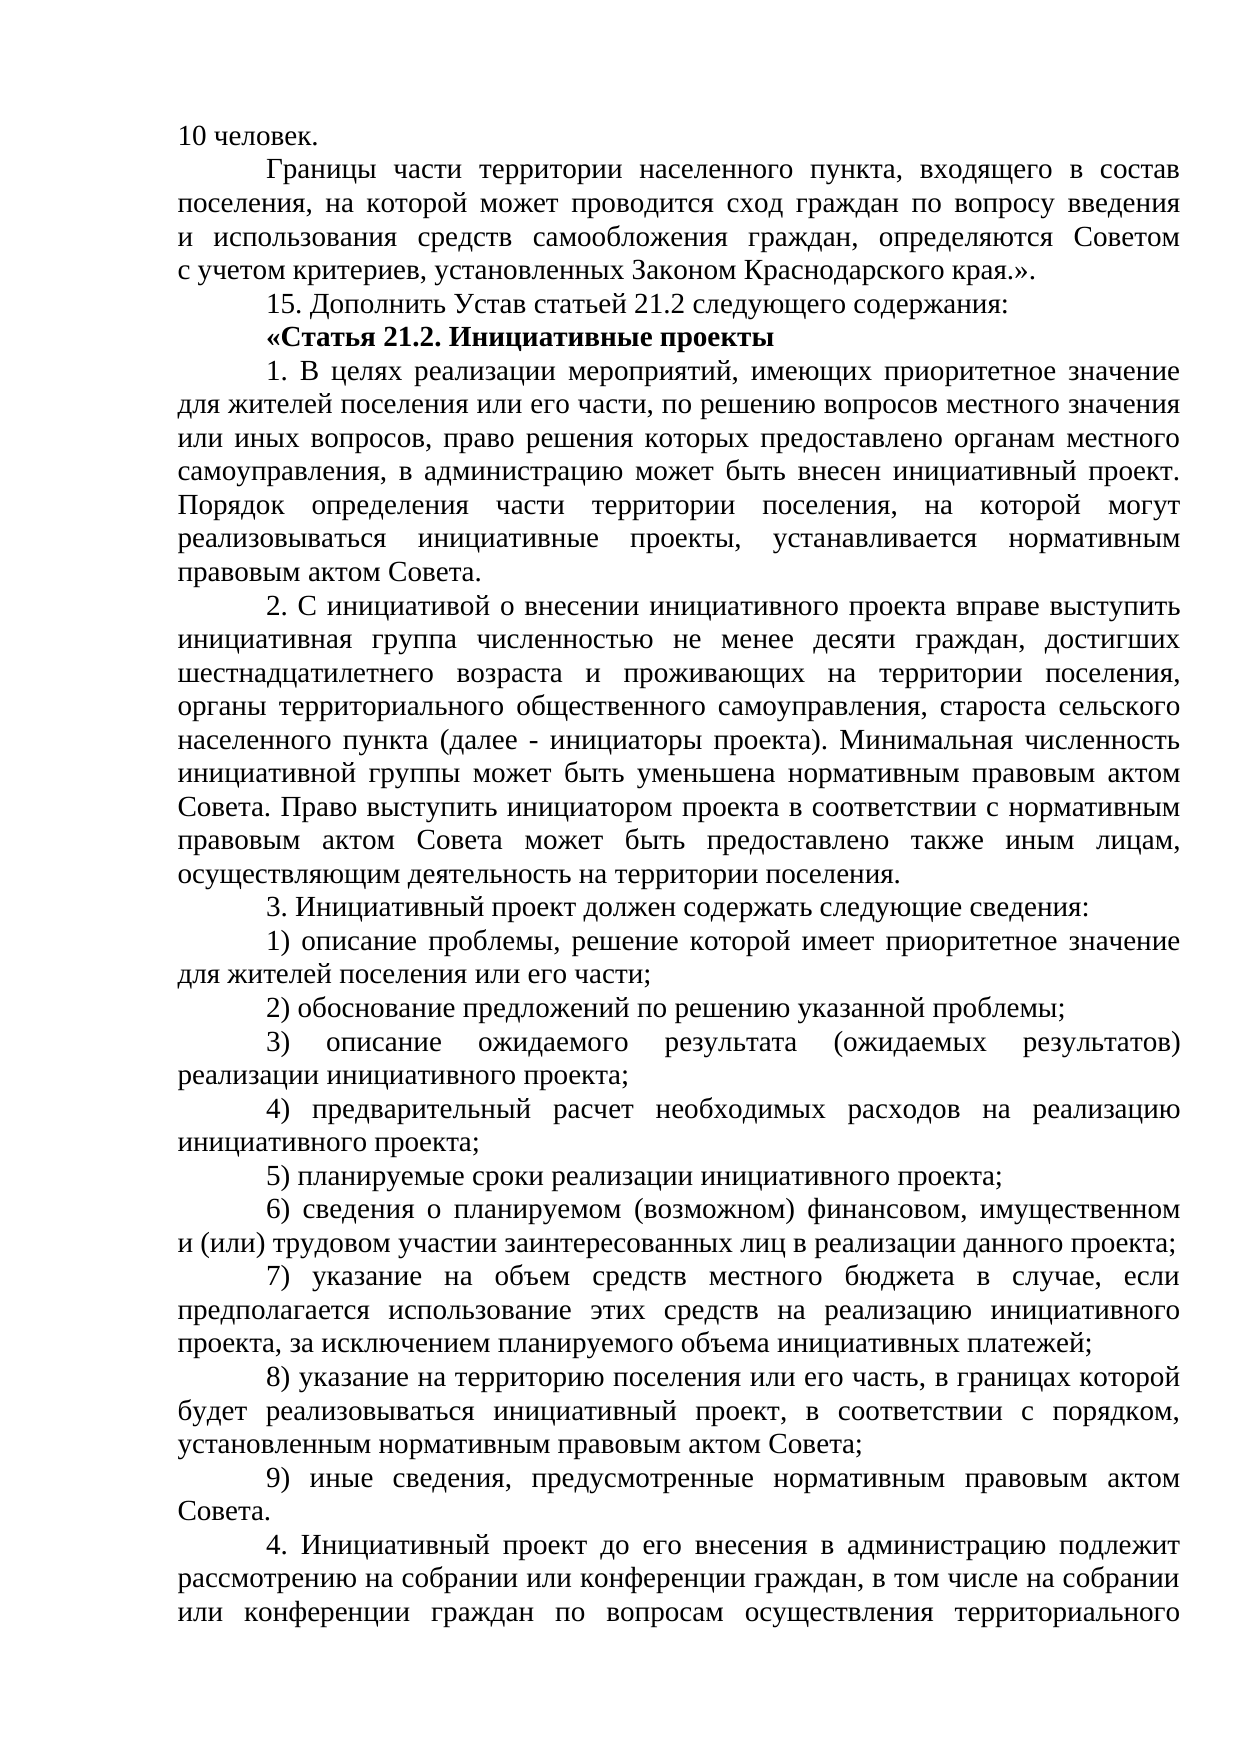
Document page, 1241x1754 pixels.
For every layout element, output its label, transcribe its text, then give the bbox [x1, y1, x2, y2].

text «Статья 21.2. Инициативные проекты [177, 319, 1181, 353]
text 7) указание на объем средств местного бюджета в случае, если предполагается использование этих средств на реализацию инициативного проекта, за исключением планируемого объема инициативных платежей; [177, 1258, 1181, 1359]
text 1. В целях реализации мероприятий, имеющих приоритетное значение для жителей поселения или его части, по решению вопросов местного значения или иных вопросов, право решения которых предоставлено органам местного самоуправления, в администрацию может быть внесен инициативный проект. Порядок определения части территории поселения, на которой могут реализовываться инициативные проекты, устанавливается нормативным правовым актом Совета. [177, 353, 1181, 588]
text 3. Инициативный проект должен содержать следующие сведения: [177, 889, 1181, 923]
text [177, 118, 1181, 152]
text 3) описание ожидаемого результата (ожидаемых результатов) реализации инициативного проекта; [177, 1024, 1181, 1091]
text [177, 1527, 1181, 1627]
text 2) обоснование предложений по решению указанной проблемы; [177, 990, 1181, 1024]
text 15. Дополнить Устав статьей 21.2 следующего содержания: [177, 286, 1181, 319]
text 1) описание проблемы, решение которой имеет приоритетное значение для жителей поселения или его части; [177, 923, 1181, 990]
text 9) иные сведения, предусмотренные нормативным правовым актом Совета. [177, 1460, 1181, 1527]
text 5) планируемые сроки реализации инициативного проекта; [177, 1158, 1181, 1191]
text 8) указание на территорию поселения или его часть, в границах которой будет реализовываться инициативный проект, в соответствии с порядком, установленным нормативным правовым актом Совета; [177, 1359, 1181, 1460]
text 4) предварительный расчет необходимых расходов на реализацию инициативного проекта; [177, 1091, 1181, 1158]
text 2. С инициативой о внесении инициативного проекта вправе выступить инициативная группа численностью не менее десяти граждан, достигших шестнадцатилетнего возраста и проживающих на территории поселения, органы территориального общественного самоуправления, староста сельского населенного пункта (далее - инициаторы проекта). Минимальная численность инициативной группы может быть уменьшена нормативным правовым актом Совета. Право выступить инициатором проекта в соответствии с нормативным правовым актом Совета может быть предоставлено также иным лицам, осуществляющим деятельность на территории поселения. [177, 588, 1181, 889]
text 6) сведения о планируемом (возможном) финансовом, имущественном и (или) трудовом участии заинтересованных лиц в реализации данного проекта; [177, 1191, 1181, 1258]
text Границы части территории населенного пункта, входящего в состав поселения, на которой может проводится сход граждан по вопросу введения и использования средств самообложения граждан, определяются Советом с учетом критериев, установленных Законом Краснодарского края.». [177, 152, 1181, 286]
